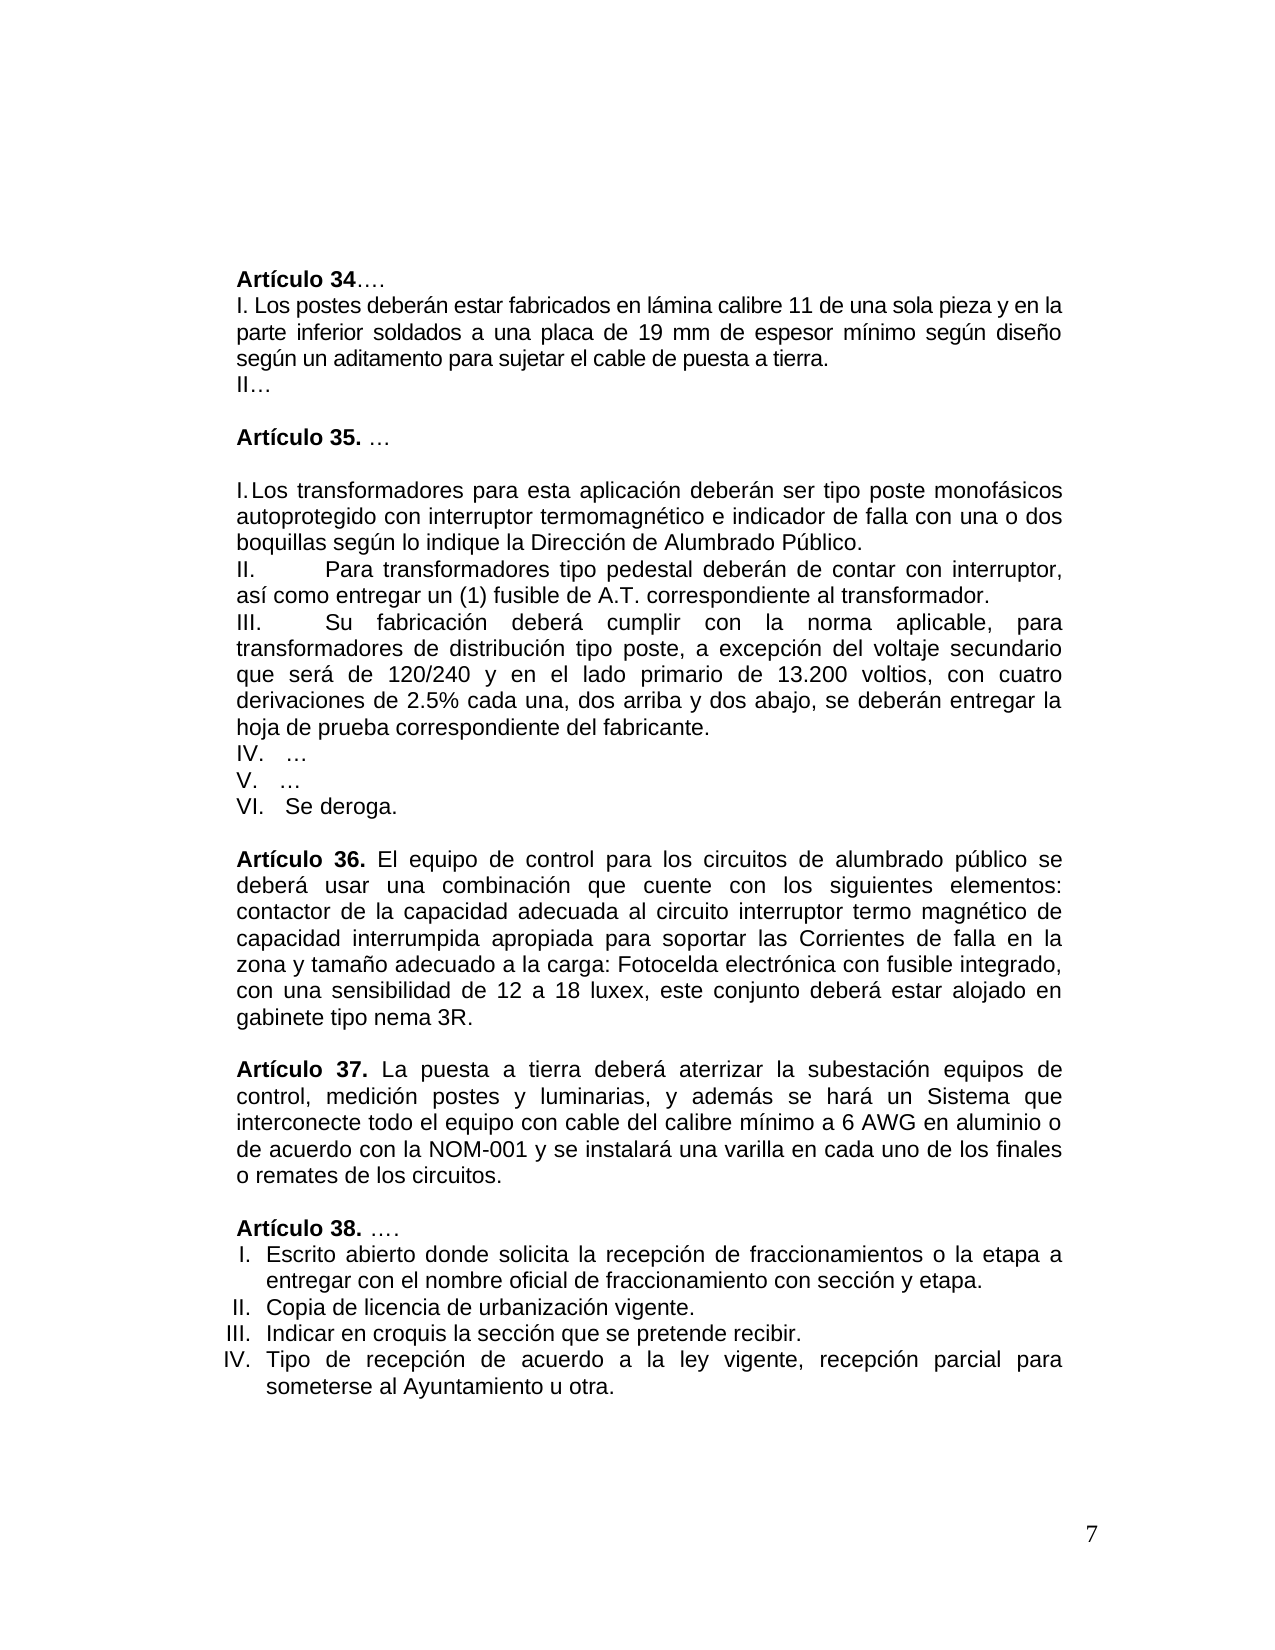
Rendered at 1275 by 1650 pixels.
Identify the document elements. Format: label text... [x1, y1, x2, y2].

text Artículo 37. La puesta a tierra deberá aterrizar la subestación equipos de control, medición postes y luminarias, y además se hará un Sistema que interconecte todo el equipo con cable del calibre mínimo a 6 AWG en aluminio o de acuerdo con la NOM-001 y se instalará una varilla en cada uno de los finales o remates de los circuitos. [236, 1056, 1063, 1188]
list Para transformadores tipo pedestal deberán de contar con interruptor, así como entregar un (1) fusible de A.T. correspondiente al transformador. [236, 556, 1063, 608]
text IV. … [236, 740, 1063, 767]
list Copia de licencia de urbanización vigente. [251, 1294, 1063, 1320]
text II… [236, 371, 1063, 398]
list Los transformadores para esta aplicación deberán ser tipo poste monofásicos autoprotegido con interruptor termomagnético e indicador de falla con una o dos boquillas según lo indique la Dirección de Alumbrado Público. [236, 477, 1063, 556]
text VI. Se deroga. [236, 793, 1063, 819]
list I. Los postes deberán estar fabricados en lámina calibre 11 de una sola pieza y en la parte inferior soldados a una placa de 19 mm de espesor mínimo según diseño según un aditamento para sujetar el cable de puesta a tierra. [236, 292, 1063, 371]
list Su fabricación deberá cumplir con la norma aplicable, para transformadores de distribución tipo poste, a excepción del voltaje secundario que será de 120/240 y en el lado primario de 13.200 voltios, con cuatro derivaciones de 2.5% cada una, dos arriba y dos abajo, se deberán entregar la hoja de prueba correspondiente del fabricante. [236, 608, 1063, 740]
text Artículo 34…. [236, 266, 1063, 292]
list Tipo de recepción de acuerdo a la ley vigente, recepción parcial para someterse al Ayuntamiento u otra. [251, 1346, 1063, 1399]
text Artículo 36. El equipo de control para los circuitos de alumbrado público se deberá usar una combinación que cuente con los siguientes elementos: contactor de la capacidad adecuada al circuito interruptor termo magnético de capacidad interrumpida apropiada para soportar las Corrientes de falla en la zona y tamaño adecuado a la carga: Fotocelda electrónica con fusible integrado, con una sensibilidad de 12 a 18 luxex, este conjunto deberá estar alojado en gabinete tipo nema 3R. [236, 846, 1063, 1030]
text Artículo 38. …. [236, 1214, 1063, 1241]
text Artículo 35. … [236, 424, 1063, 450]
list Indicar en croquis la sección que se pretende recibir. [251, 1320, 1063, 1346]
text V. … [236, 767, 1063, 793]
list Escrito abierto donde solicita la recepción de fraccionamientos o la etapa a entregar con el nombre oficial de fraccionamiento con sección y etapa. [251, 1241, 1063, 1294]
